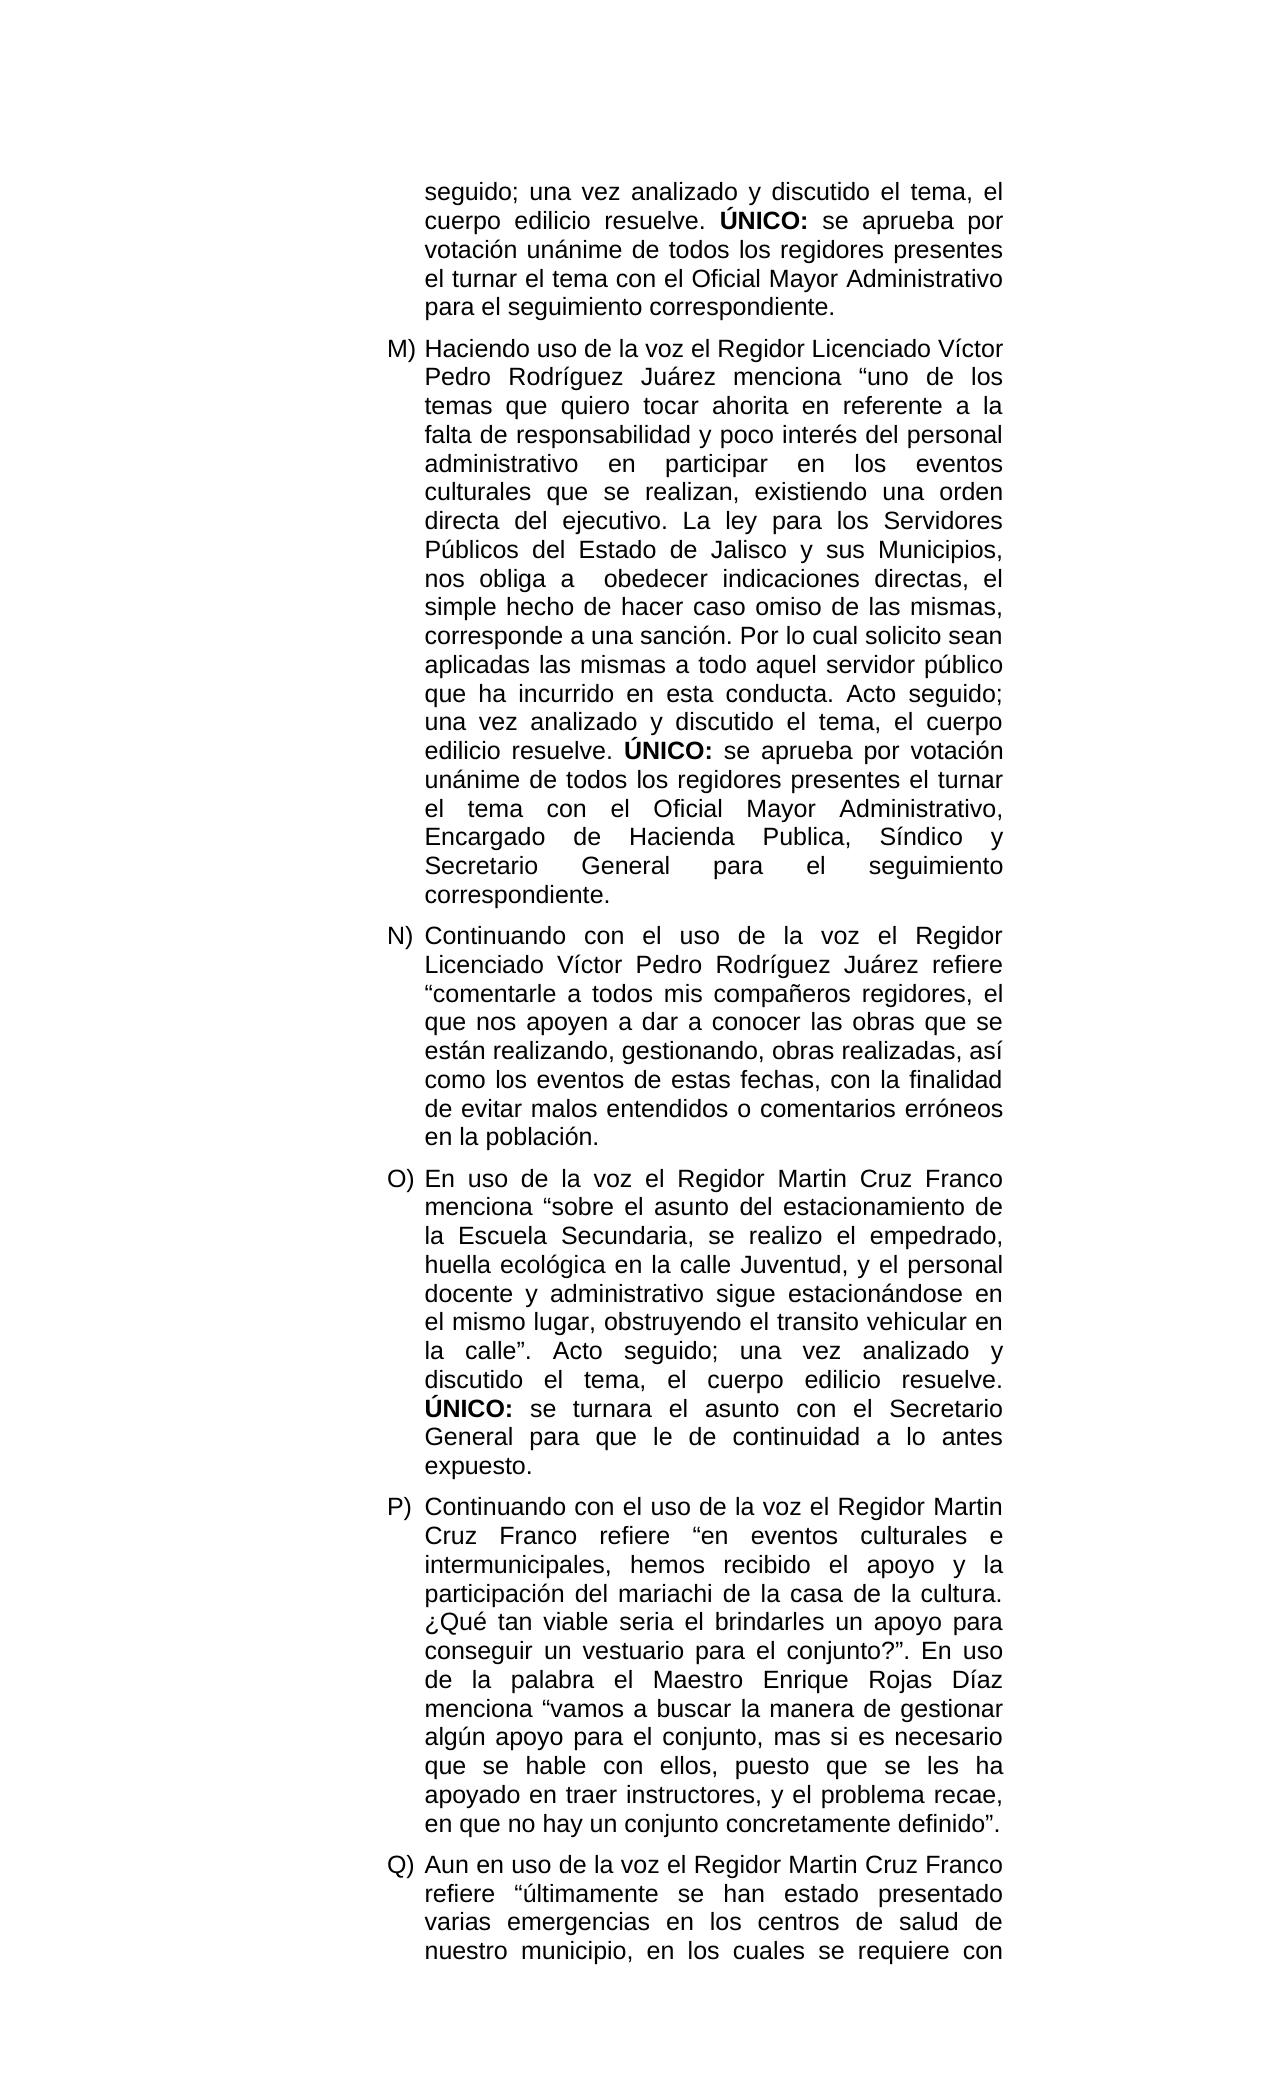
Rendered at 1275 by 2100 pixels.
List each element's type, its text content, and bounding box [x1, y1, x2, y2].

list Haciendo uso de la voz el Regidor Licenciado Víctor Pedro Rodríguez Juárez menciona “uno de los temas que quiero tocar ahorita en referente a la falta de responsabilidad y poco interés del personal administrativo en participar en los eventos culturales que se realizan, existiendo una orden directa del ejecutivo. La ley para los Servidores Públicos del Estado de Jalisco y sus Municipios, nos obliga a obedecer indicaciones directas, el simple hecho de hacer caso omiso de las mismas, corresponde a una sanción. Por lo cual solicito sean aplicadas las mismas a todo aquel servidor público que ha incurrido en esta conducta. Acto seguido; una vez analizado y discutido el tema, el cuerpo edilicio resuelve. ÚNICO: se aprueba por votación unánime de todos los regidores presentes el turnar el tema con el Oficial Mayor Administrativo, Encargado de Hacienda Publica, Síndico y Secretario General para el seguimiento correspondiente. [387, 333, 1004, 908]
list Continuando con el uso de la voz el Regidor Martin Cruz Franco refiere “en eventos culturales e intermunicipales, hemos recibido el apoyo y la participación del mariachi de la casa de la cultura. ¿Qué tan viable seria el brindarles un apoyo para conseguir un vestuario para el conjunto?”. En uso de la palabra el Maestro Enrique Rojas Díaz menciona “vamos a buscar la manera de gestionar algún apoyo para el conjunto, mas si es necesario que se hable con ellos, puesto que se les ha apoyado en traer instructores, y el problema recae, en que no hay un conjunto concretamente definido”. [387, 1492, 1004, 1837]
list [387, 177, 1004, 321]
list En uso de la voz el Regidor Martin Cruz Franco menciona “sobre el asunto del estacionamiento de la Escuela Secundaria, se realizo el empedrado, huella ecológica en la calle Juventud, y el personal docente y administrativo sigue estacionándose en el mismo lugar, obstruyendo el transito vehicular en la calle”. Acto seguido; una vez analizado y discutido el tema, el cuerpo edilicio resuelve. ÚNICO: se turnara el asunto con el Secretario General para que le de continuidad a lo antes expuesto. [387, 1163, 1004, 1480]
list Continuando con el uso de la voz el Regidor Licenciado Víctor Pedro Rodríguez Juárez refiere “comentarle a todos mis compañeros regidores, el que nos apoyen a dar a conocer las obras que se están realizando, gestionando, obras realizadas, así como los eventos de estas fechas, con la finalidad de evitar malos entendidos o comentarios erróneos en la población. [387, 921, 1004, 1151]
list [387, 1850, 1004, 1965]
